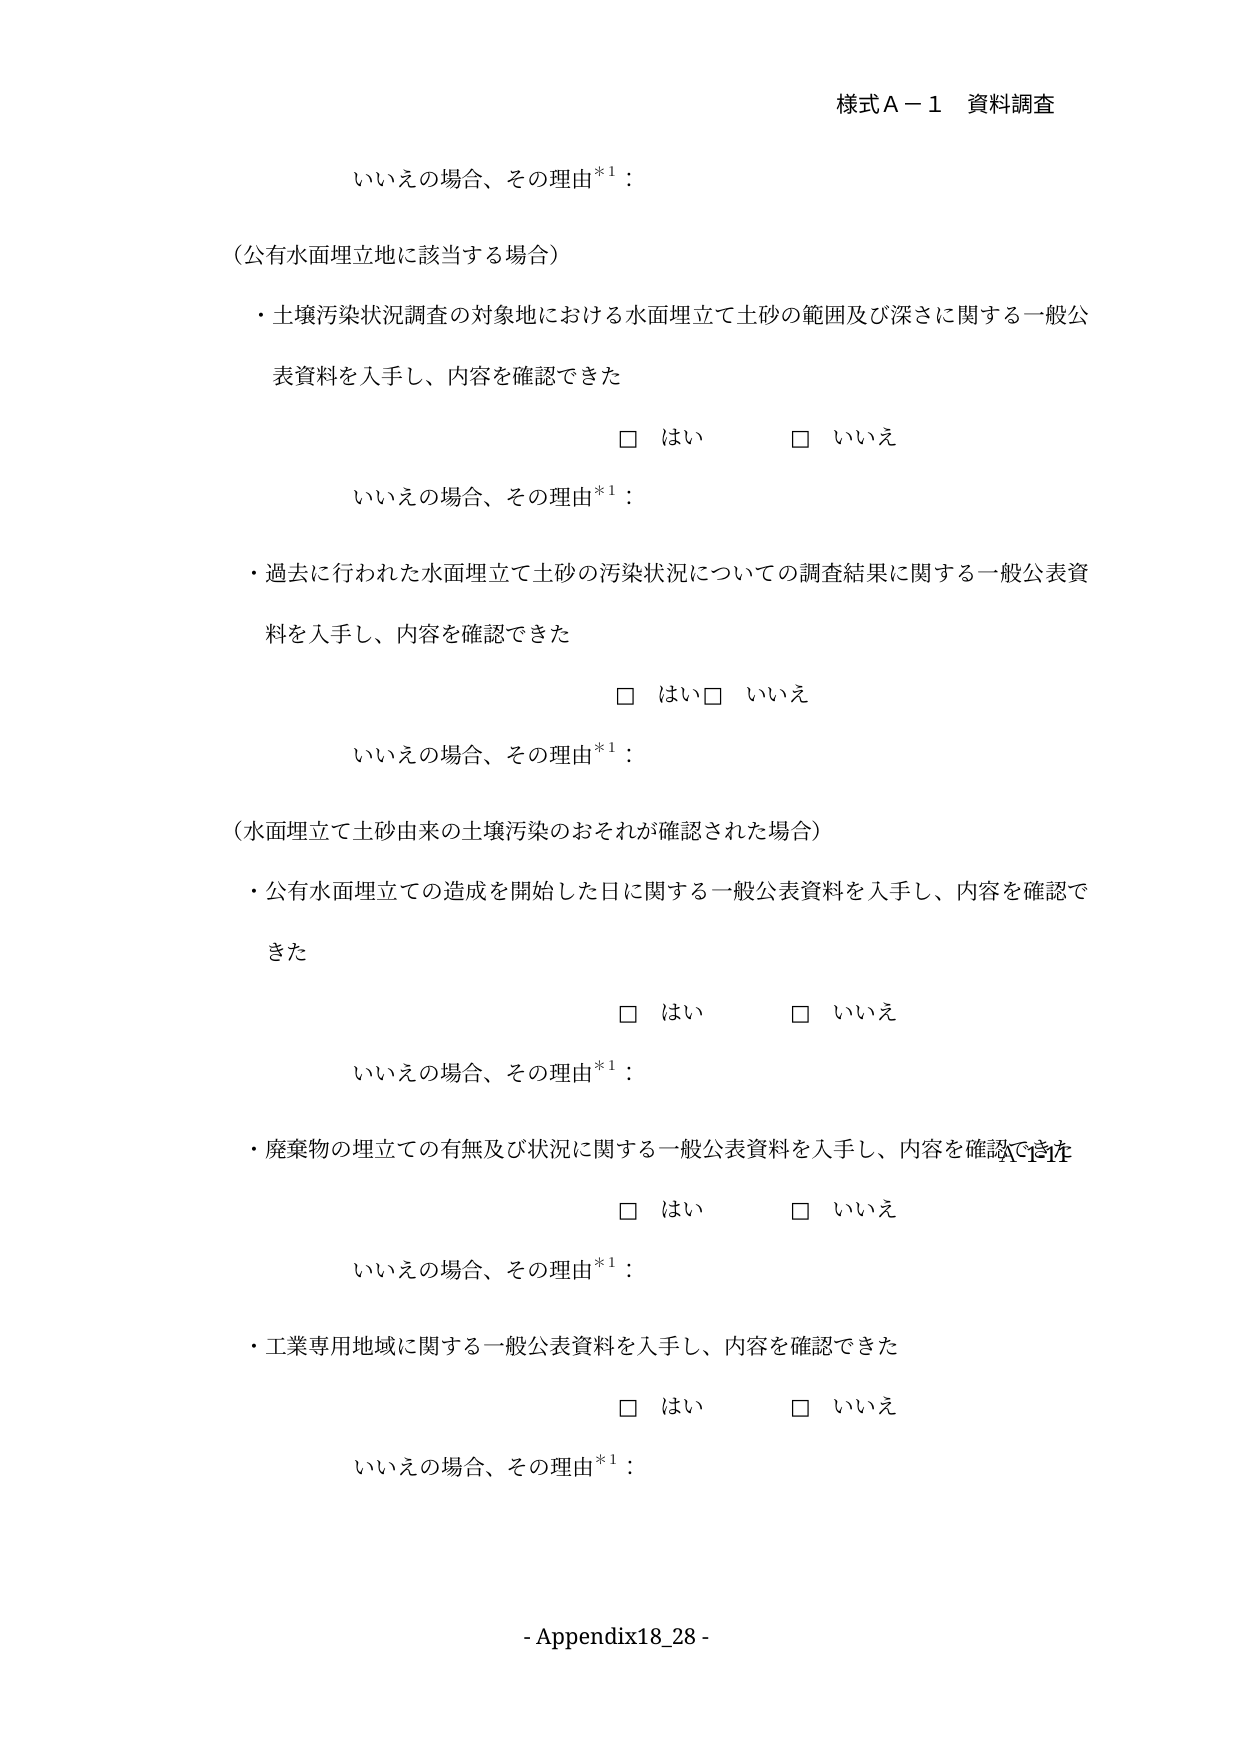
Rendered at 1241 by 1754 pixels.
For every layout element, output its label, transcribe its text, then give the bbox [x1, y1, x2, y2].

text （水面埋立て土砂由来の土壌汚染のおそれが確認された場合） [177, 799, 1092, 860]
text いいえの場合、その理由＊１： [287, 148, 1092, 208]
text □ はい □ いいえ [268, 1375, 1092, 1436]
text いいえの場合、その理由＊１： [287, 723, 1092, 784]
text ・土壌汚染状況調査の対象地における水面埋立て土砂の範囲及び深さに関する一般公表資料を入手し、内容を確認できた [250, 284, 1092, 405]
text ・過去に行われた水面埋立て土砂の汚染状況についての調査結果に関する一般公表資料を入手し、内容を確認できた [243, 542, 1092, 663]
text □ はい □ いいえ [527, 663, 1092, 723]
text □ はい □ いいえ [268, 405, 1092, 466]
text （公有水面埋立地に該当する場合） [177, 223, 1092, 284]
text ・廃棄物の埋立ての有無及び状況に関する一般公表資料を入手し、内容を確認できた [243, 1117, 1092, 1178]
text いいえの場合、その理由＊１： [326, 1436, 1092, 1496]
text いいえの場合、その理由＊１： [177, 1239, 1092, 1299]
text いいえの場合、その理由＊１： [177, 1042, 1092, 1102]
text □ はい □ いいえ [268, 1178, 1092, 1239]
text □ はい □ いいえ [268, 981, 1092, 1042]
text ・公有水面埋立ての造成を開始した日に関する一般公表資料を入手し、内容を確認できた [243, 860, 1092, 981]
text いいえの場合、その理由＊１： [265, 466, 1092, 527]
text ・工業専用地域に関する一般公表資料を入手し、内容を確認できた [243, 1314, 1092, 1375]
